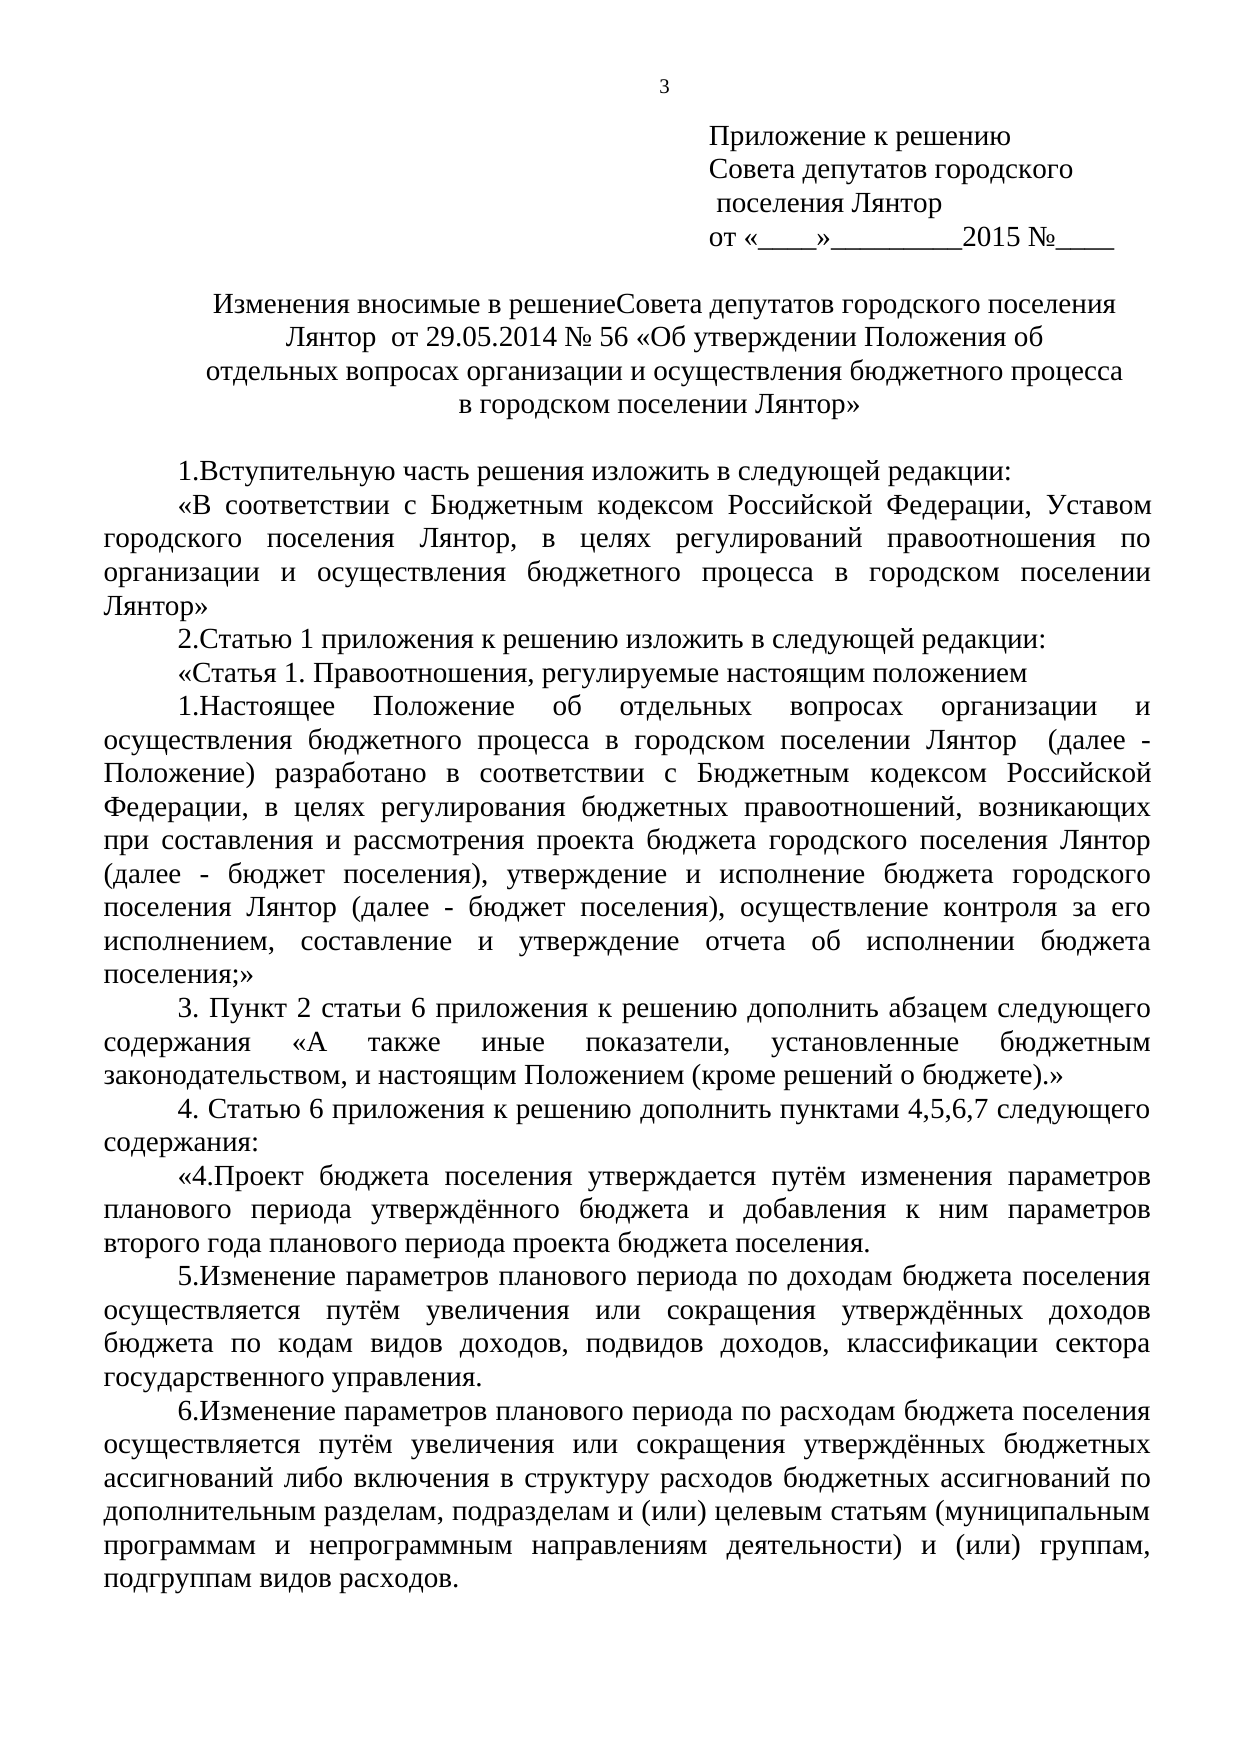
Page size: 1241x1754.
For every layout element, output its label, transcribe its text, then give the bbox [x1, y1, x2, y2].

text Изменения вносимые в решениеСовета депутатов городского поселения Лянтор от 29.05.2014 № 56 «Об утверждении Положения об [177, 286, 1152, 353]
text «Статья 1. Правоотношения, регулируемые настоящим положением [103, 655, 1152, 688]
text «4.Проект бюджета поселения утверждается путём изменения параметров планового периода утверждённого бюджета и добавления к ним параметров второго года планового периода проекта бюджета поселения. [103, 1158, 1152, 1258]
title отдельных вопросах организации и осуществления бюджетного процесса [177, 353, 1152, 386]
text 4. Статью 6 приложения к решению дополнить пунктами 4,5,6,7 следующего содержания: [103, 1091, 1152, 1158]
text 2.Статью 1 приложения к решению изложить в следующей редакции: [103, 621, 1152, 655]
text Совета депутатов городского [177, 152, 1152, 185]
text «В соответствии с Бюджетным кодексом Российской Федерации, Уставом городского поселения Лянтор, в целях регулирований правоотношения по организации и осуществления бюджетного процесса в городском поселении Лянтор» [103, 487, 1152, 621]
text 1.Настоящее Положение об отдельных вопросах организации и осуществления бюджетного процесса в городском поселении Лянтор (далее - Положение) разработано в соответствии с Бюджетным кодексом Российской Федерации, в целях регулирования бюджетных правоотношений, возникающих при составления и рассмотрения проекта бюджета городского поселения Лянтор (далее - бюджет поселения), утверждение и исполнение бюджета городского поселения Лянтор (далее - бюджет поселения), осуществление контроля за его исполнением, составление и утверждение отчета об исполнении бюджета поселения;» [103, 688, 1152, 990]
text 1.Вступительную часть решения изложить в следующей редакции: [103, 453, 1152, 487]
text Приложение к решению [177, 118, 1152, 152]
text в городском поселении Лянтор» [177, 386, 1141, 420]
text 3. Пункт 2 статьи 6 приложения к решению дополнить абзацем следующего содержания «А также иные показатели, установленные бюджетным законодательством, и настоящим Положением (кроме решений о бюджете).» [103, 990, 1152, 1091]
text 6.Изменение параметров планового периода по расходам бюджета поселения осуществляется путём увеличения или сокращения утверждённых бюджетных ассигнований либо включения в структуру расходов бюджетных ассигнований по дополнительным разделам, подразделам и (или) целевым статьям (муниципальным программам и непрограммным направлениям деятельности) и (или) группам, подгруппам видов расходов. [103, 1393, 1152, 1594]
text от «____»_________2015 №____ [177, 219, 1152, 252]
text поселения Лянтор [177, 185, 1152, 219]
text 5.Изменение параметров планового периода по доходам бюджета поселения осуществляется путём увеличения или сокращения утверждённых доходов бюджета по кодам видов доходов, подвидов доходов, классификации сектора государственного управления. [103, 1258, 1152, 1393]
